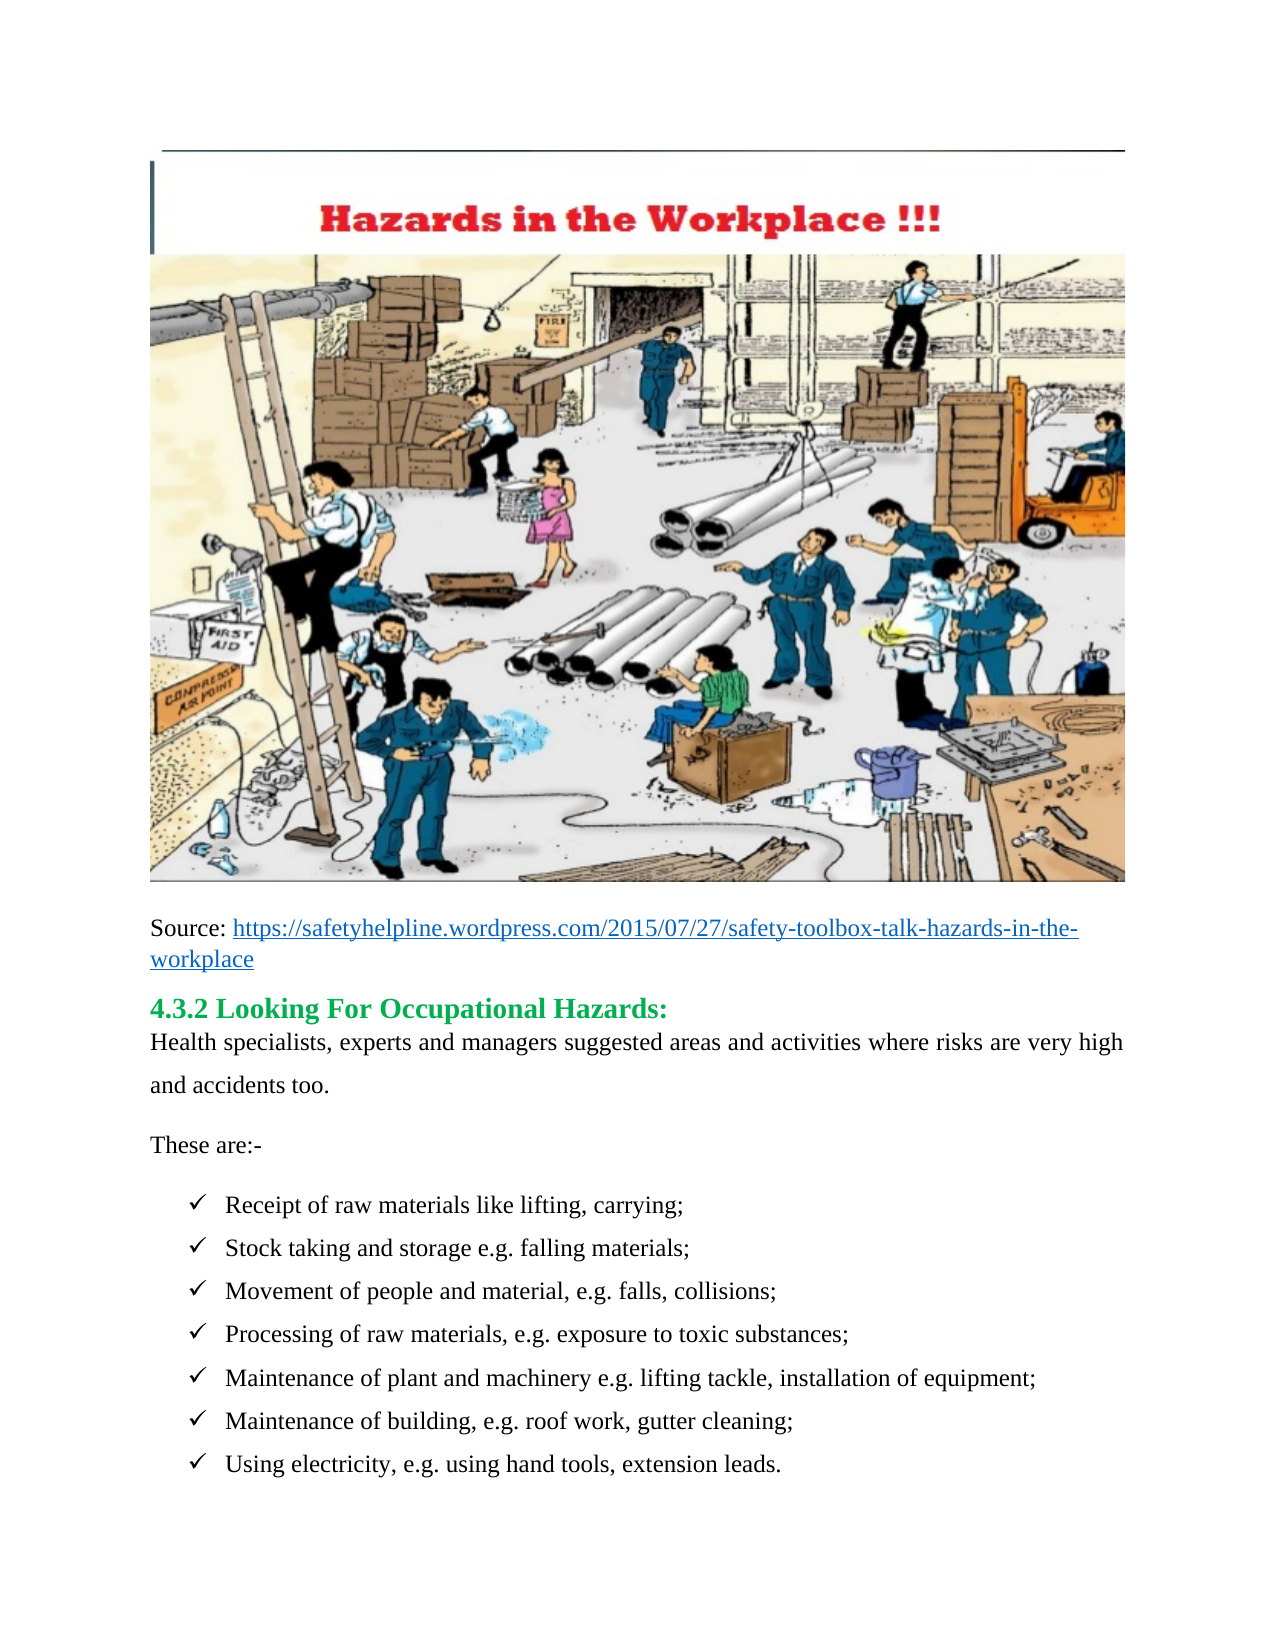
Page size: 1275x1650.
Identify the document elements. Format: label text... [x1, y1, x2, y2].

list Processing of raw materials, e.g. exposure to toxic substances; [187, 1319, 1125, 1348]
list Receipt of raw materials like lifting, carrying; [187, 1190, 1125, 1219]
picture [150, 150, 1125, 882]
list Maintenance of building, e.g. roof work, gutter cleaning; [187, 1406, 1125, 1434]
text Health specialists, experts and managers suggested areas and activities where risks are very high and accidents too. [150, 1027, 1125, 1099]
subtitle 4.3.2 Looking For Occupational Hazards: [150, 991, 1125, 1025]
list Using electricity, e.g. using hand tools, extension leads. [187, 1449, 1125, 1478]
list Stock taking and storage e.g. falling materials; [187, 1233, 1125, 1262]
list Maintenance of plant and machinery e.g. lifting tackle, installation of equipment; [187, 1363, 1125, 1391]
list Movement of people and material, e.g. falls, collisions; [187, 1276, 1125, 1305]
text Source: https://safetyhelpline.wordpress.com/2015/07/27/safety-toolbox-talk-hazards-in-the-workplace [150, 913, 1125, 972]
text These are:- [150, 1130, 1125, 1159]
